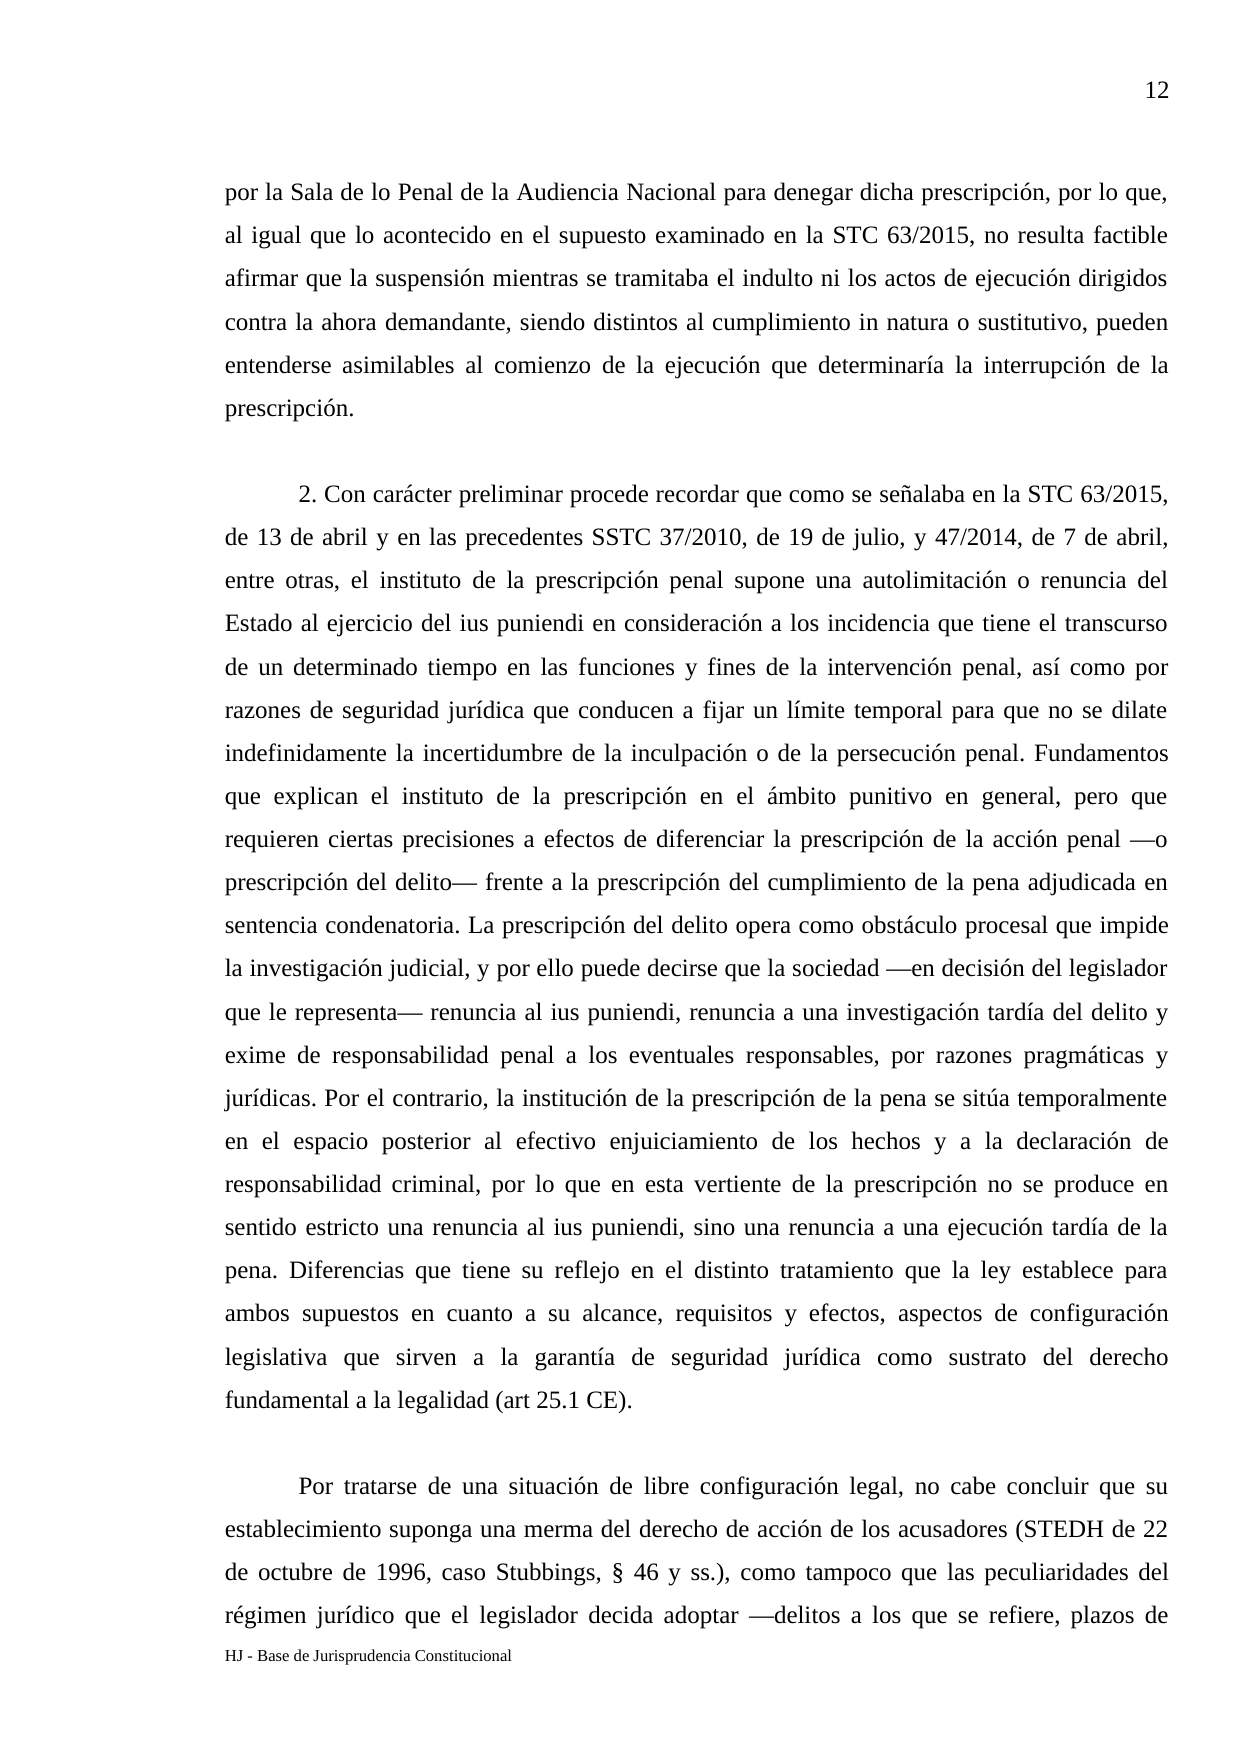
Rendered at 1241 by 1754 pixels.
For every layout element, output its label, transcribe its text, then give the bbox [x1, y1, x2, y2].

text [224, 1471, 1169, 1629]
text 2. Con carácter preliminar procede recordar que como se señalaba en la STC 63/2015, de 13 de abril y en las precedentes SSTC 37/2010, de 19 de julio, y 47/2014, de 7 de abril, entre otras, el instituto de la prescripción penal supone una autolimitación o renuncia del Estado al ejercicio del ius puniendi en consideración a los incidencia que tiene el transcurso de un determinado tiempo en las funciones y fines de la intervención penal, así como por razones de seguridad jurídica que conducen a fijar un límite temporal para que no se dilate indefinidamente la incertidumbre de la inculpación o de la persecución penal. Fundamentos que explican el instituto de la prescripción en el ámbito punitivo en general, pero que requieren ciertas precisiones a efectos de diferenciar la prescripción de la acción penal —o prescripción del delito— frente a la prescripción del cumplimiento de la pena adjudicada en sentencia condenatoria. La prescripción del delito opera como obstáculo procesal que impide la investigación judicial, y por ello puede decirse que la sociedad —en decisión del legislador que le representa— renuncia al ius puniendi, renuncia a una investigación tardía del delito y exime de responsabilidad penal a los eventuales responsables, por razones pragmáticas y jurídicas. Por el contrario, la institución de la prescripción de la pena se sitúa temporalmente en el espacio posterior al efectivo enjuiciamiento de los hechos y a la declaración de responsabilidad criminal, por lo que en esta vertiente de la prescripción no se produce en sentido estricto una renuncia al ius puniendi, sino una renuncia a una ejecución tardía de la pena. Diferencias que tiene su reflejo en el distinto tratamiento que la ley establece para ambos supuestos en cuanto a su alcance, requisitos y efectos, aspectos de configuración legislativa que sirven a la garantía de seguridad jurídica como sustrato del derecho fundamental a la legalidad (art 25.1 CE). [224, 479, 1169, 1413]
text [224, 177, 1169, 422]
